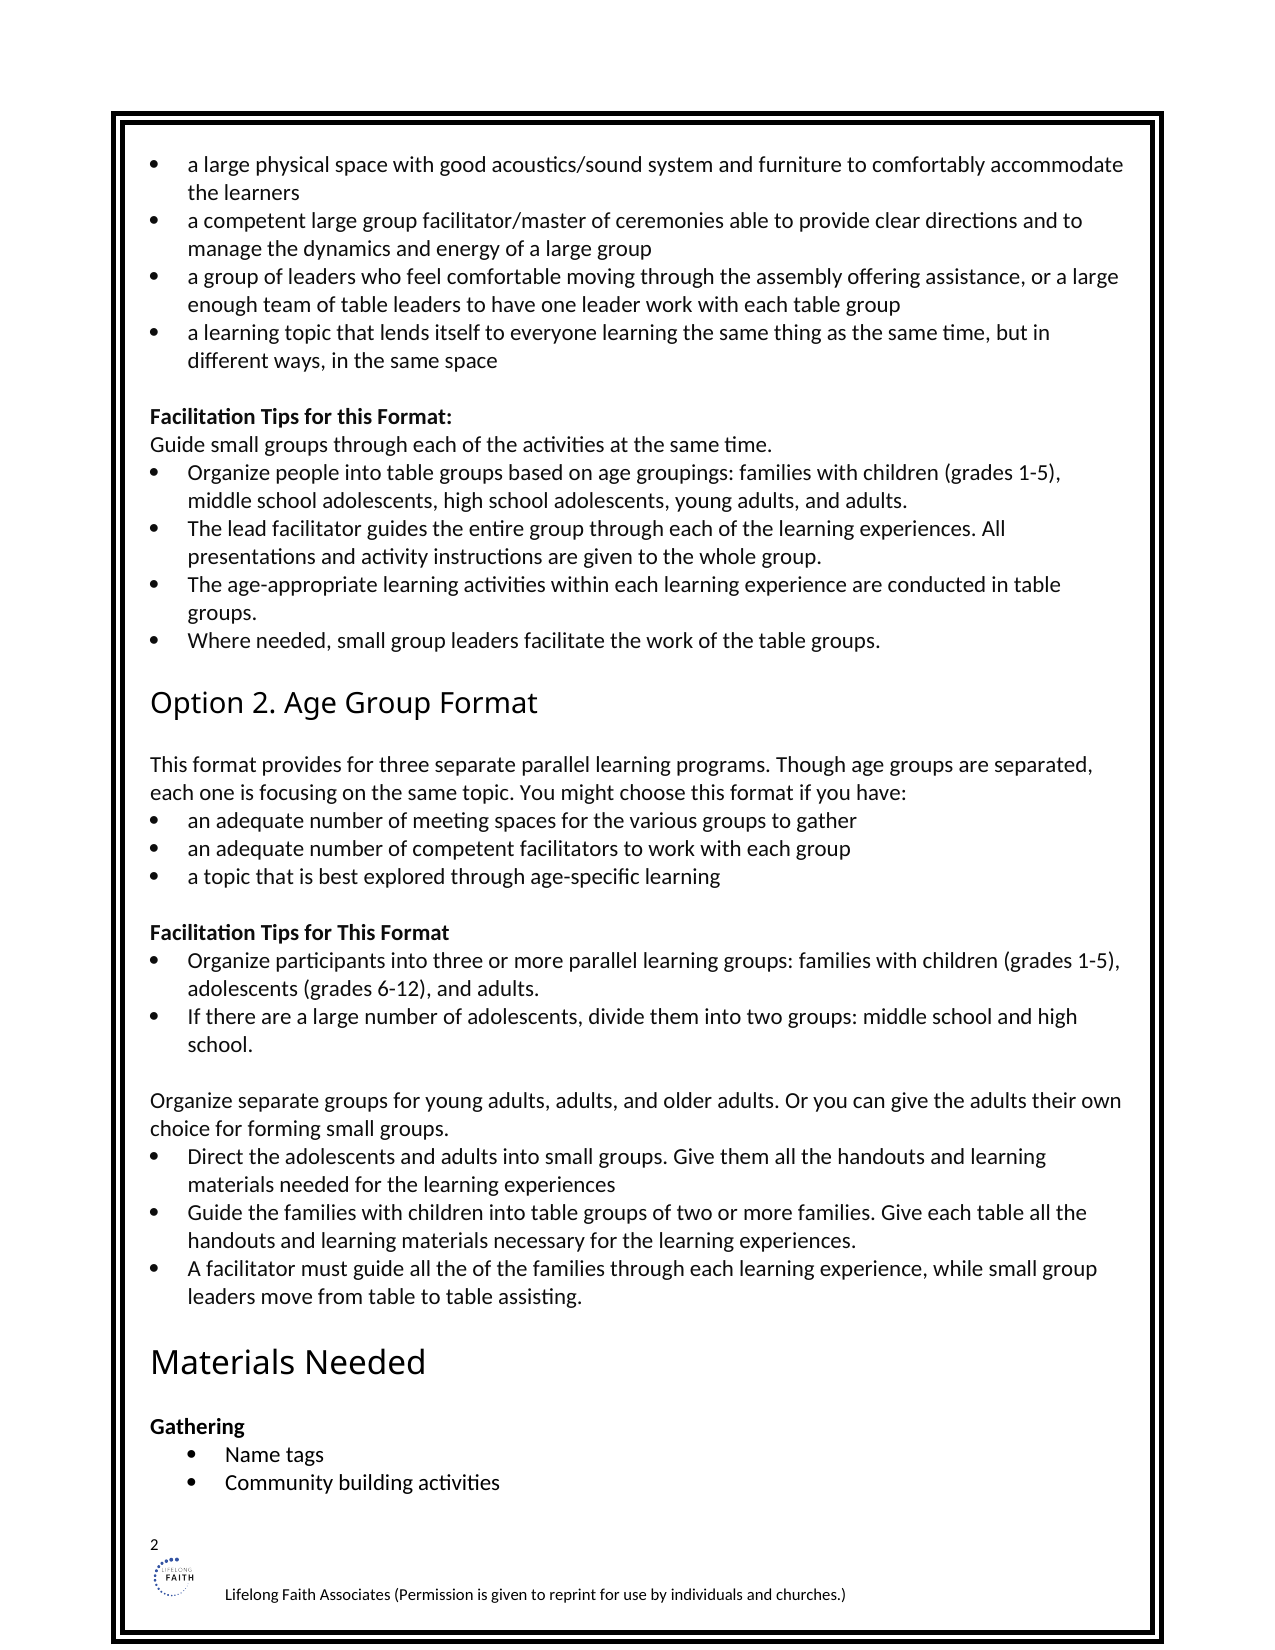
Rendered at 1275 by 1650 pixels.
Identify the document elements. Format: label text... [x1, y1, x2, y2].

list an adequate number of meeting spaces for the various groups to gather [150, 806, 1125, 834]
list a group of leaders who feel comfortable moving through the assembly offering assistance, or a large enough team of table leaders to have one leader work with each table group [150, 262, 1125, 318]
list Organize people into table groups based on age groupings: families with children (grades 1-5), middle school adolescents, high school adolescents, young adults, and adults. [150, 458, 1125, 514]
list an adequate number of competent facilitators to work with each group [150, 834, 1125, 862]
text Gathering [150, 1412, 1125, 1440]
text Organize separate groups for young adults, adults, and older adults. Or you can give the adults their own choice for forming small groups. [150, 1086, 1125, 1142]
list a competent large group facilitator/master of ceremonies able to provide clear directions and to manage the dynamics and energy of a large group [150, 206, 1125, 262]
list A facilitator must guide all the of the families through each learning experience, while small group leaders move from table to table assisting. [150, 1254, 1125, 1311]
list Where needed, small group leaders facilitate the work of the table groups. [150, 626, 1125, 654]
subtitle Option 2. Age Group Format [150, 682, 1125, 722]
subtitle Materials Needed [150, 1338, 1125, 1384]
picture [150, 1554, 197, 1601]
list a learning topic that lends itself to everyone learning the same thing as the same time, but in different ways, in the same space [150, 318, 1125, 374]
list If there are a large number of adolescents, divide them into two groups: middle school and high school. [150, 1002, 1125, 1058]
text Facilitation Tips for this Format: [150, 402, 1125, 430]
list a large physical space with good acoustics/sound system and furniture to comfortably accommodate the learners [150, 150, 1125, 206]
list Name tags [187, 1440, 1125, 1468]
list The lead facilitator guides the entire group through each of the learning experiences. All presentations and activity instructions are given to the whole group. [150, 514, 1125, 570]
text Facilitation Tips for This Format [150, 918, 1125, 946]
list Community building activities [187, 1468, 1125, 1496]
list Guide the families with children into table groups of two or more families. Give each table all the handouts and learning materials necessary for the learning experiences. [150, 1198, 1125, 1254]
list The age-appropriate learning activities within each learning experience are conducted in table groups. [150, 570, 1125, 626]
text Guide small groups through each of the activities at the same time. [150, 430, 1125, 458]
list a topic that is best explored through age-specific learning [150, 862, 1125, 890]
list Organize participants into three or more parallel learning groups: families with children (grades 1-5), adolescents (grades 6-12), and adults. [150, 946, 1125, 1002]
list Direct the adolescents and adults into small groups. Give them all the handouts and learning materials needed for the learning experiences [150, 1142, 1125, 1198]
text This format provides for three separate parallel learning programs. Though age groups are separated, each one is focusing on the same topic. You might choose this format if you have: [150, 750, 1125, 806]
